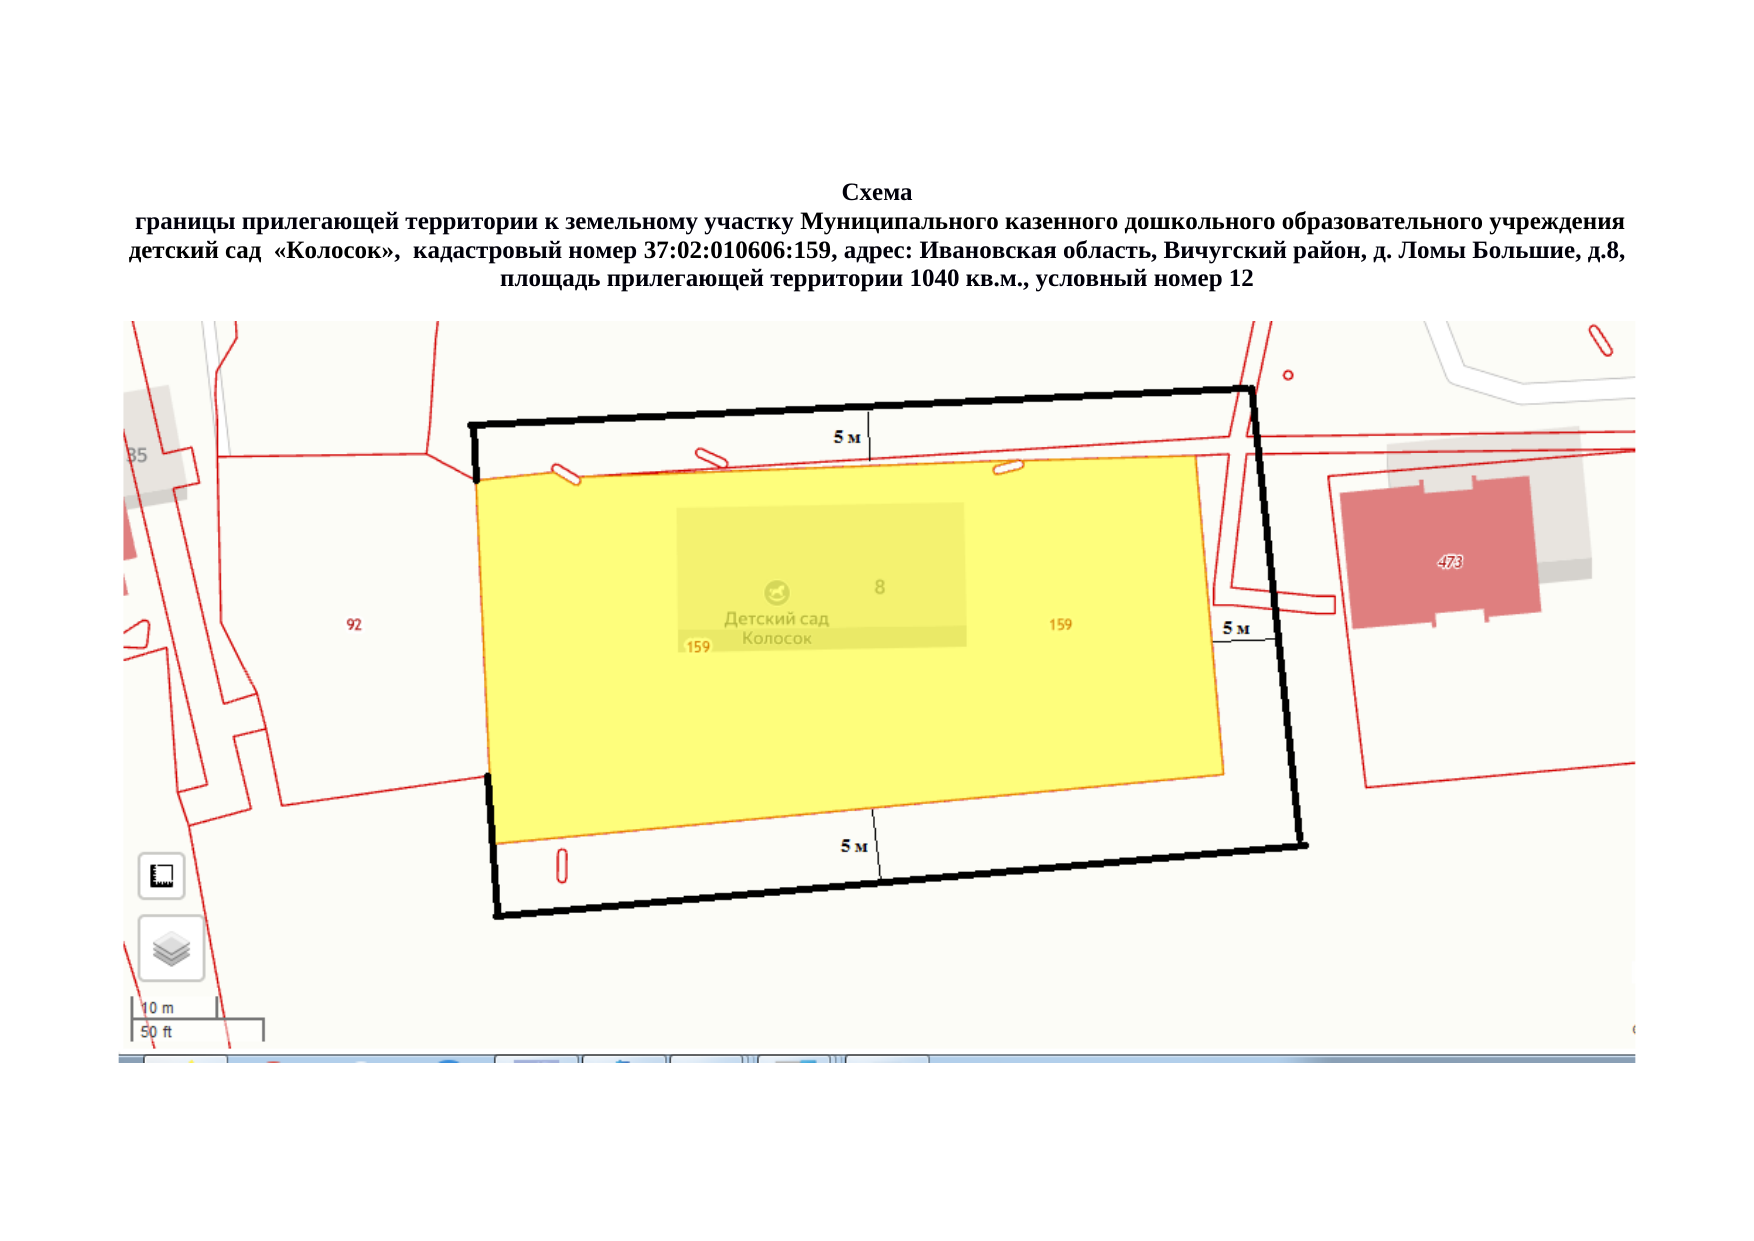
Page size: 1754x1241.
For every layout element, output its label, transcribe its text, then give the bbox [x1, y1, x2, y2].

text Схема [118, 177, 1636, 206]
text границы прилегающей территории к земельному участку Муниципального казенного дошкольного образовательного учреждения детский сад «Колосок», кадастровый номер 37:02:010606:159, адрес: Ивановская область, Вичугский район, д. Ломы Большие, д.8, площадь прилегающей территории 1040 кв.м., условный номер 12 [118, 206, 1636, 292]
picture [118, 321, 1636, 1063]
